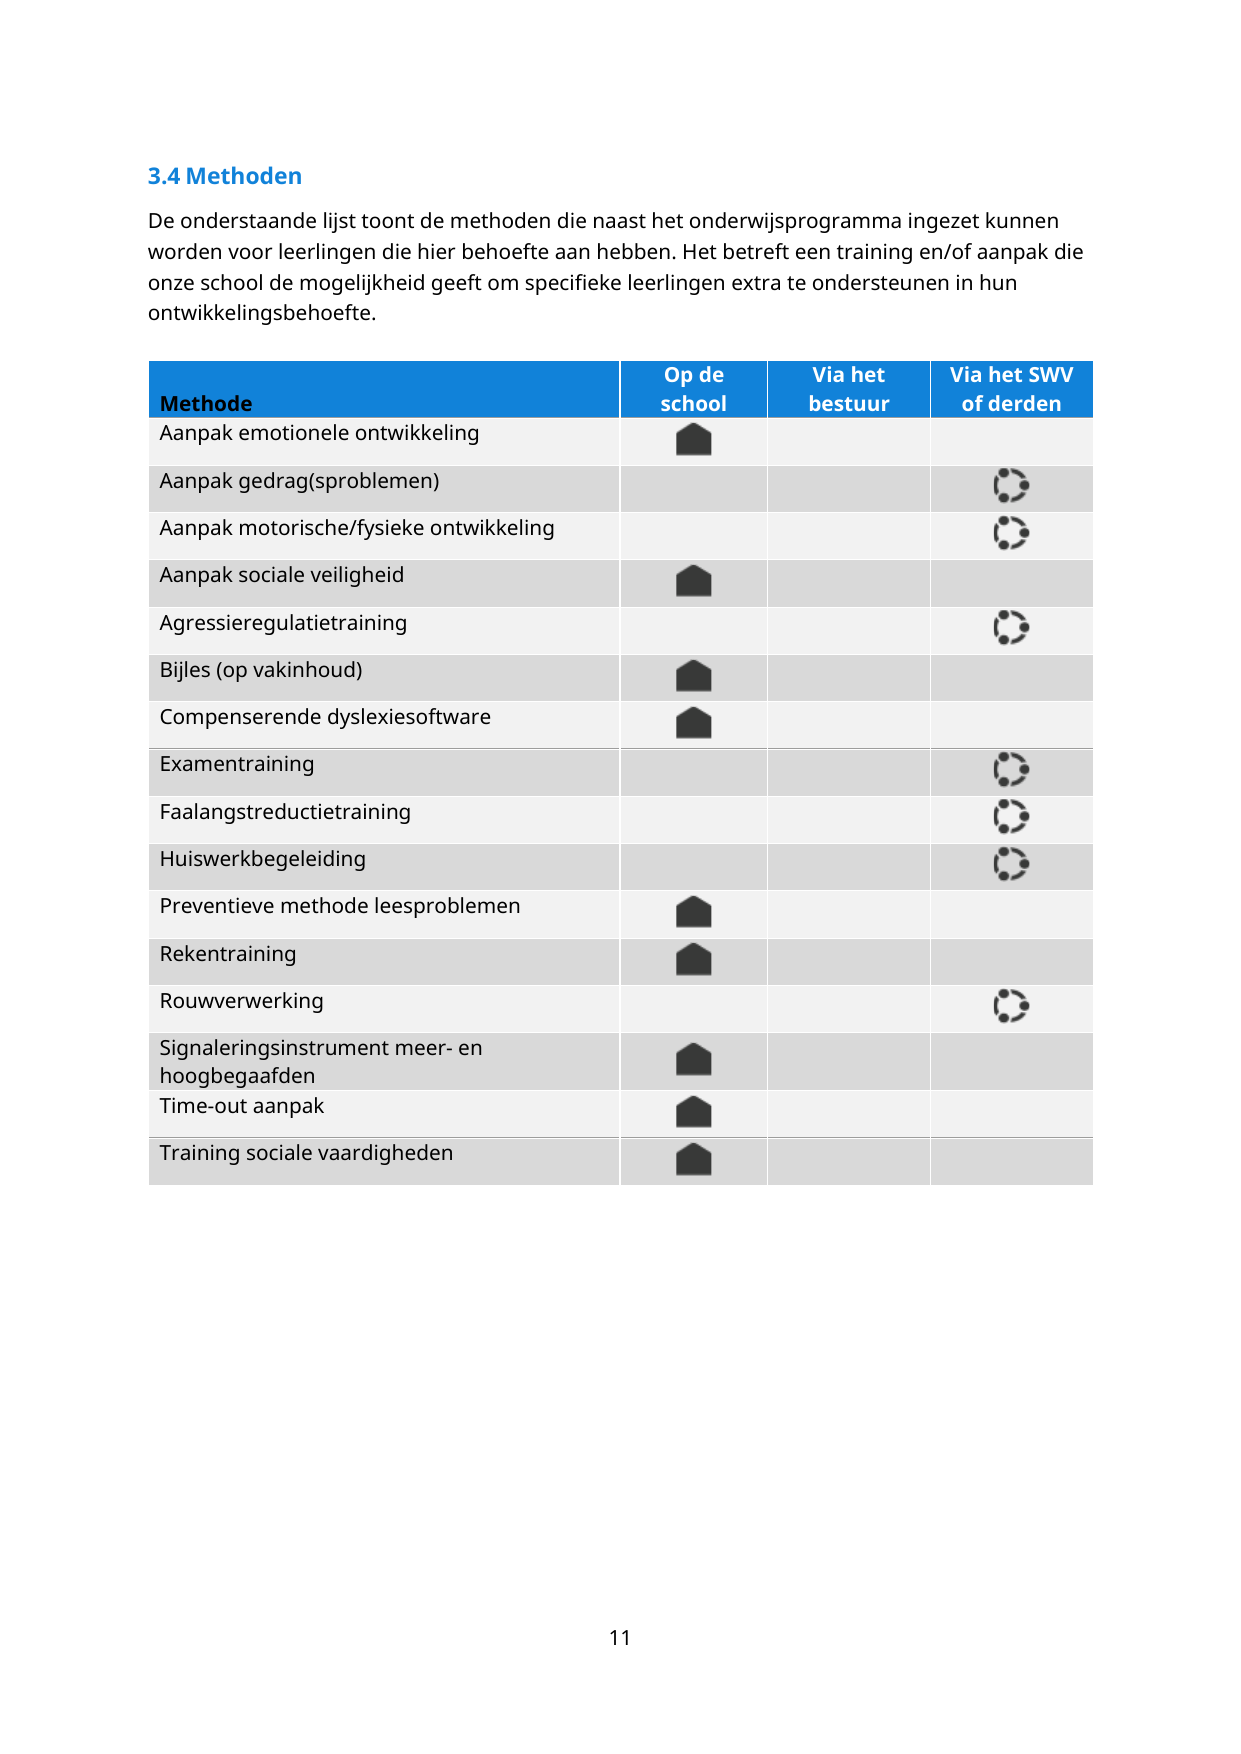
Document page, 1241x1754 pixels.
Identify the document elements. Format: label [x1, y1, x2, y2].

picture [676, 704, 712, 740]
picture [993, 846, 1030, 882]
picture [993, 468, 1030, 504]
picture [676, 657, 712, 693]
picture [993, 988, 1030, 1024]
picture [676, 562, 712, 598]
picture [676, 941, 712, 977]
picture [676, 1040, 712, 1077]
picture [993, 799, 1030, 835]
picture [993, 751, 1030, 788]
picture [676, 1093, 712, 1129]
picture [676, 1140, 712, 1177]
picture [993, 610, 1030, 646]
picture [993, 515, 1030, 551]
picture [676, 893, 712, 929]
picture [676, 420, 712, 457]
